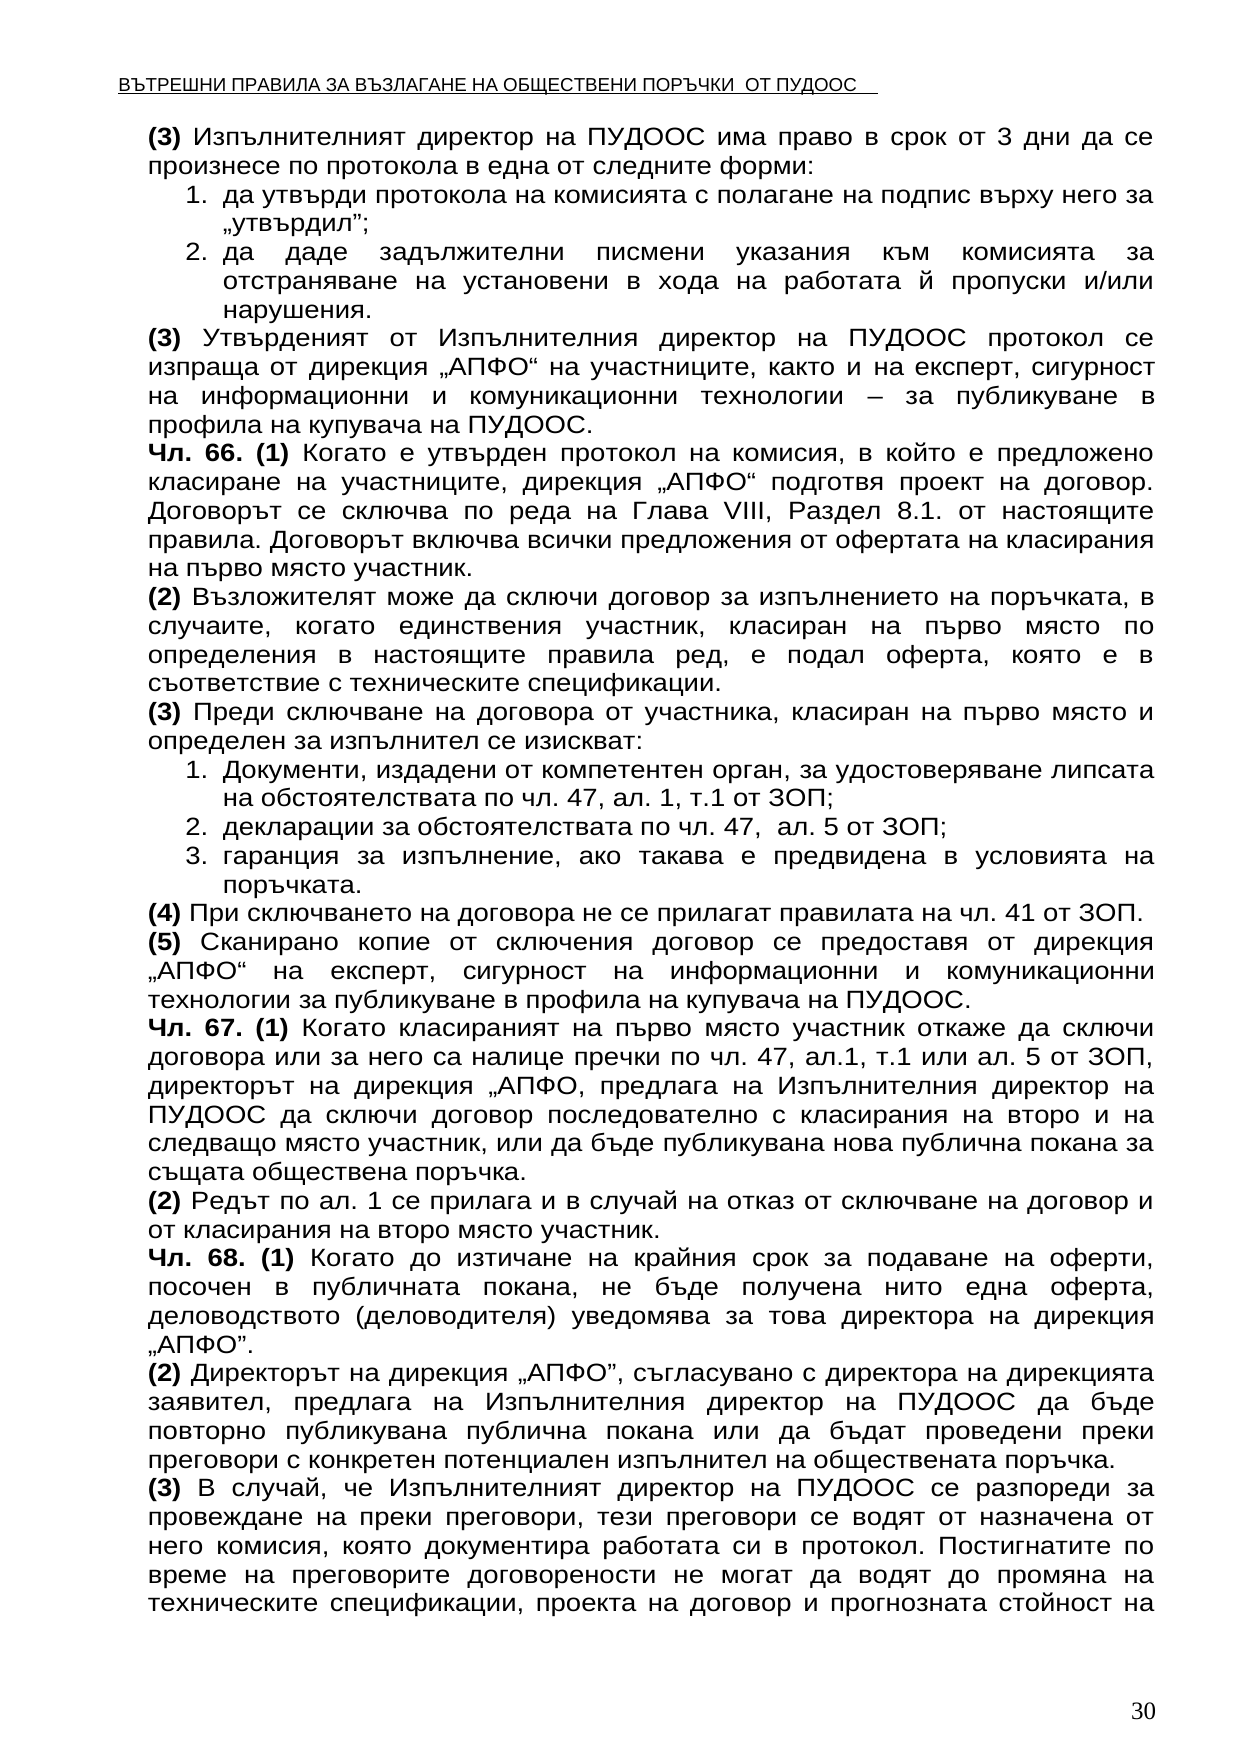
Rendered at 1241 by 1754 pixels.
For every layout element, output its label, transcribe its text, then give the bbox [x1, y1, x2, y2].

subtitle Чл. 66. (1) Когато е утвърден протокол на комисия, в който е предложено класиране на участниците, дирекция „АПФО“ подготвя проект на договор. Договорът се сключва по реда на Глава VІІІ, Раздел 8.1. от настоящите правила. Договорът включва всички предложения от офертата на класирания на първо място участник. [148, 438, 1156, 582]
subtitle Документи, издадени от компетентен орган, за удостоверяване липсата на обстоятелствата по чл. 47, ал. 1, т.1 от ЗОП; [185, 755, 1156, 812]
subtitle (3) Преди сключване на договора от участника, класиран на първо място и определен за изпълнител се изискват: [148, 697, 1156, 755]
subtitle (2) Директорът на дирекция „АПФО”, съгласувано с директора на дирекцията заявител, предлага на Изпълнителния директор на ПУДООС да бъде повторно публикувана публична покана или да бъдат проведени преки преговори с конкретен потенциален изпълнител на обществената поръчка. [148, 1358, 1156, 1473]
subtitle (5) Сканирано копие от сключения договор се предоставя от дирекция „АПФО“ на експерт, сигурност на информационни и комуникационни технологии за публикуване в профила на купувача на ПУДООС. [148, 927, 1156, 1013]
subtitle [148, 1473, 1156, 1617]
subtitle гаранция за изпълнение, ако такава е предвидена в условията на поръчката. [185, 841, 1156, 898]
subtitle (2) Редът по ал. 1 се прилага и в случай на отказ от сключване на договор и от класирания на второ място участник. [148, 1186, 1156, 1243]
subtitle Чл. 67. (1) Когато класираният на първо място участник откаже да сключи договора или за него са налице пречки по чл. 47, ал.1, т.1 или ал. 5 от ЗОП, директорът на дирекция „АПФО, предлага на Изпълнителния директор на ПУДООС да сключи договор последователно с класирания на второ и на следващо място участник, или да бъде публикувана нова публична покана за същата обществена поръчка. [148, 1013, 1156, 1186]
subtitle да утвърди протокола на комисията с полагане на подпис върху него за „утвърдил”; [185, 180, 1156, 237]
subtitle (4) При сключването на договора не се прилагат правилата на чл. 41 от ЗОП. [148, 898, 1156, 927]
subtitle да даде задължителни писмени указания към комисията за отстраняване на установени в хода на работата й пропуски и/или нарушения. [185, 237, 1156, 323]
subtitle (3) Изпълнителният директор на ПУДООС има право в срок от 3 дни да се произнесе по протокола в една от следните форми: [148, 122, 1156, 180]
subtitle декларации за обстоятелствата по чл. 47, ал. 5 от ЗОП; [185, 812, 1156, 841]
subtitle Чл. 68. (1) Когато до изтичане на крайния срок за подаване на оферти, посочен в публичната покана, не бъде получена нито една оферта, деловодството (деловодителя) уведомява за това директора на дирекция „АПФО”. [148, 1243, 1156, 1358]
subtitle (3) Утвърденият от Изпълнителния директор на ПУДООС протокол се изпраща от дирекция „АПФО“ на участниците, както и на експерт, сигурност на информационни и комуникационни технологии – за публикуване в профила на купувача на ПУДООС. [148, 323, 1156, 438]
subtitle (2) Възложителят може да сключи договор за изпълнението на поръчката, в случаите, когато единствения участник, класиран на първо място по определения в настоящите правила ред, е подал оферта, която е в съответствие с техническите спецификации. [148, 582, 1156, 697]
